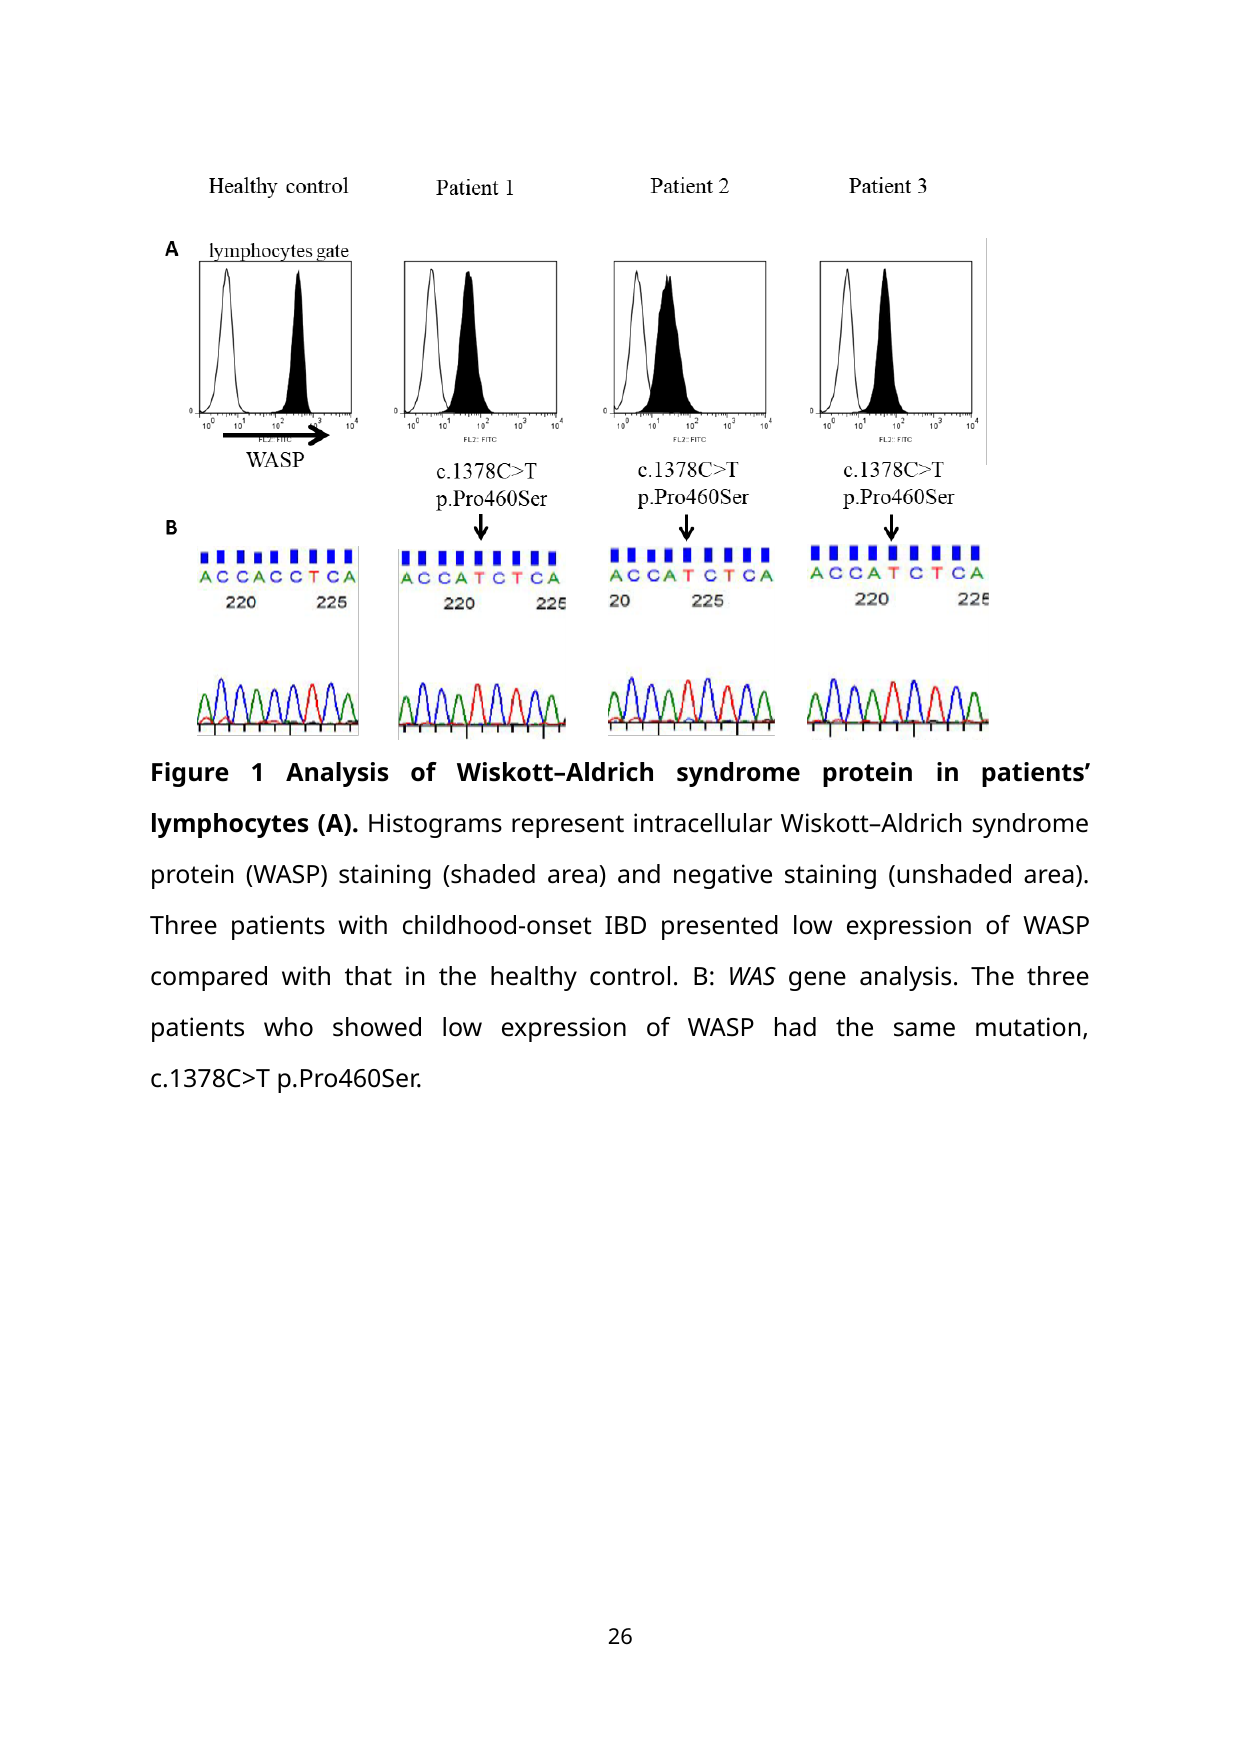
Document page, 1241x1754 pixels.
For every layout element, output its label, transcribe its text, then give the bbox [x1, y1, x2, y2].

picture [150, 164, 1007, 740]
text Figure 1 Analysis of Wiskott–Aldrich syndrome protein in patients’ lymphocytes (A). Histograms represent intracellular Wiskott–Aldrich syndrome protein (WASP) staining (shaded area) and negative staining (unshaded area). Three patients with childhood-onset IBD presented low expression of WASP compared with that in the healthy control. B: WAS gene analysis. The three patients who showed low expression of WASP had the same mutation, c.1378C>T p.Pro460Ser. [150, 754, 1090, 1095]
